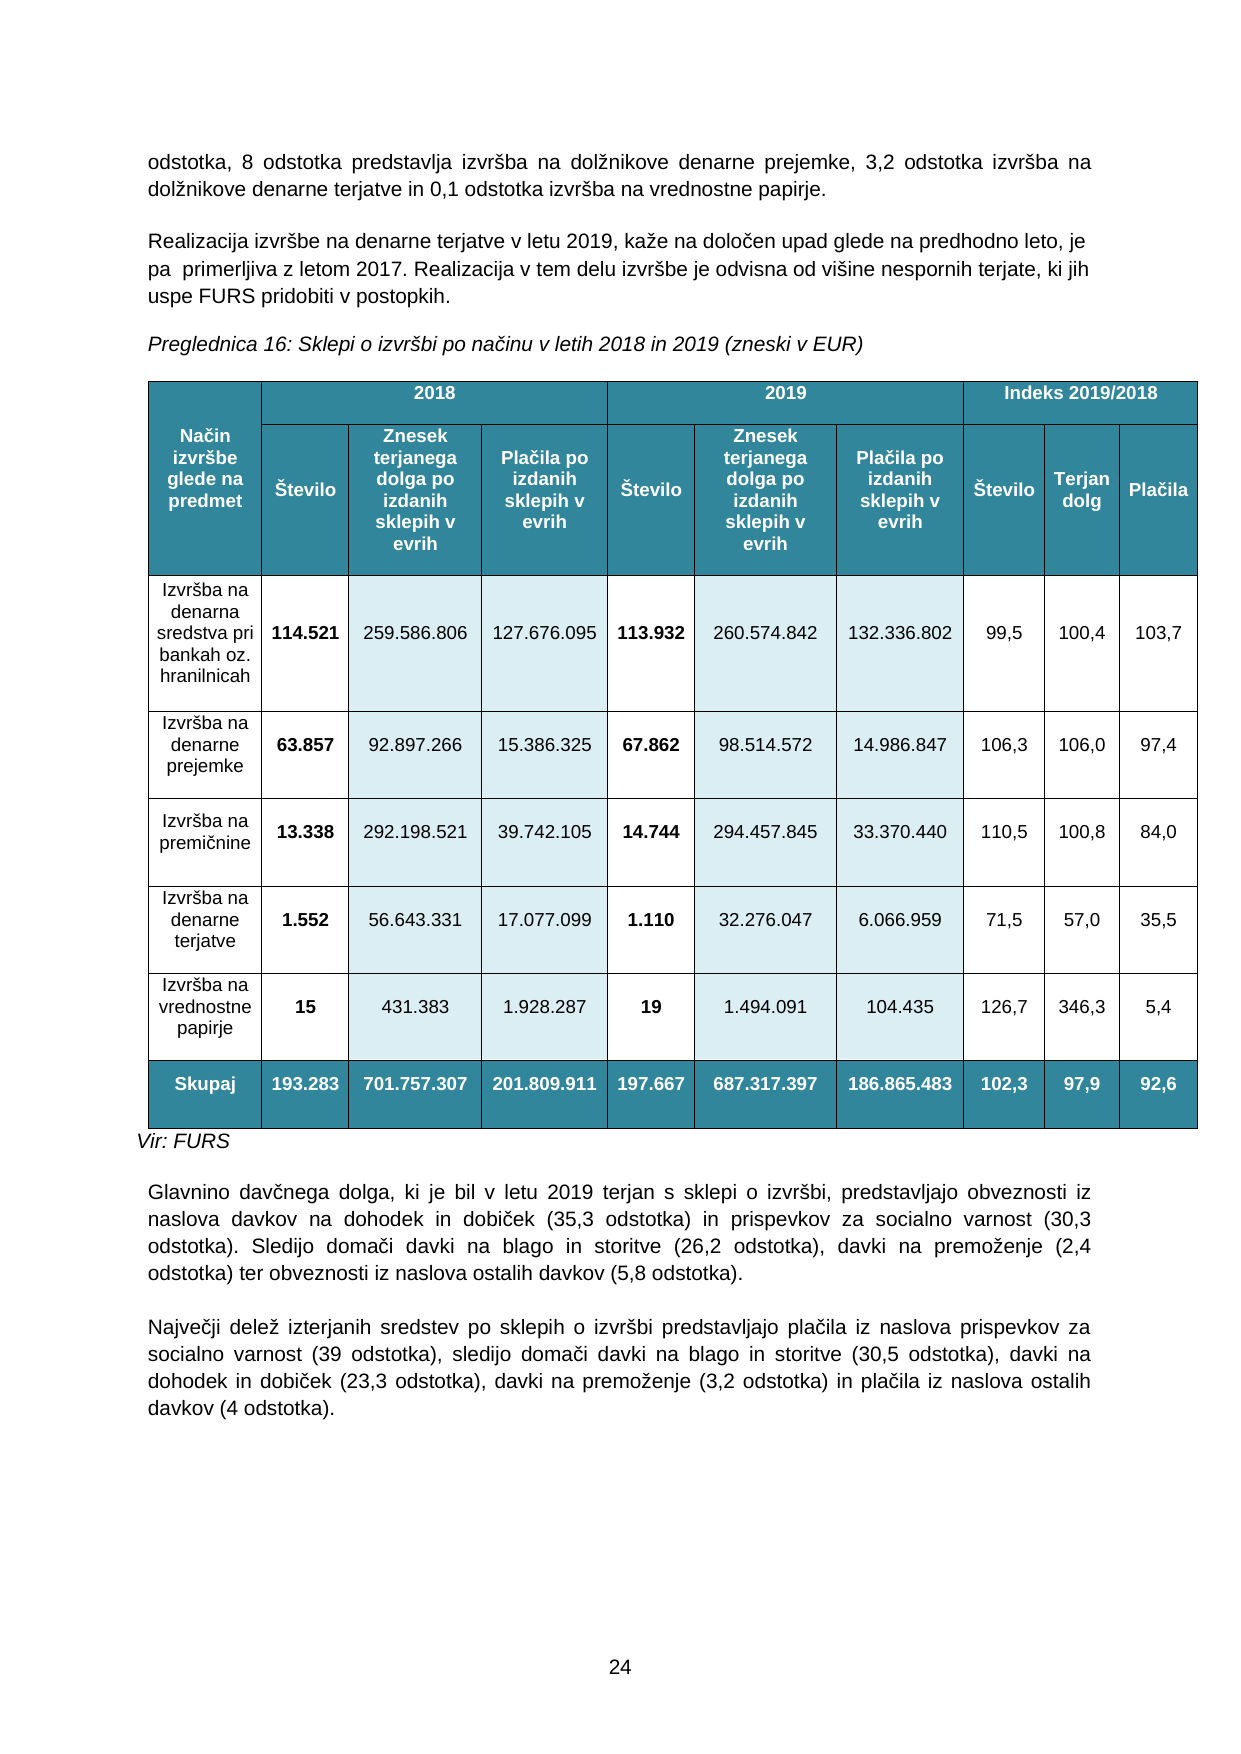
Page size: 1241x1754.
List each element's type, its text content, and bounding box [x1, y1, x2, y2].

table_cell 186.865.483 [837, 1061, 963, 1128]
table_cell 98.514.572 [695, 712, 836, 798]
table_cell Skupaj [149, 1061, 261, 1128]
table_cell 32.276.047 [695, 887, 836, 973]
table_cell 84,0 [1120, 799, 1197, 886]
table_cell 39.742.105 [482, 799, 607, 886]
table_cell 100,4 [1045, 576, 1119, 711]
table_cell Število [964, 425, 1044, 575]
table_cell 687.317.397 [695, 1061, 836, 1128]
table_cell 193.283 [262, 1061, 348, 1128]
table_cell Izvršba na denarne prejemke [149, 712, 261, 798]
table_cell 103,7 [1120, 576, 1197, 711]
table_cell Izvršba na premičnine [149, 799, 261, 886]
table_cell 5,4 [1120, 974, 1197, 1059]
table_cell 292.198.521 [349, 799, 481, 886]
table_header 2019 [608, 382, 963, 424]
text Največji delež izterjanih sredstev po sklepih o izvršbi predstavljajo plačila iz naslova prispevkov za socialno varnost (39 odstotka), sledijo domači davki na blago in storitve (30,5 odstotka), davki na dohodek in dobiček (23,3 odstotka), davki na premoženje (3,2 odstotka) in plačila iz naslova ostalih davkov (4 odstotka). [148, 1313, 1092, 1421]
table_cell 132.336.802 [837, 576, 963, 711]
table_cell 1.110 [608, 887, 694, 973]
table_cell Plačila po izdanih sklepih v evrih [482, 425, 607, 575]
table_cell 110,5 [964, 799, 1044, 886]
table_cell 35,5 [1120, 887, 1197, 973]
table_cell 201.809.911 [482, 1061, 607, 1128]
table_cell 106,3 [964, 712, 1044, 798]
table_cell Število [608, 425, 694, 575]
text Glavnino davčnega dolga, ki je bil v letu 2019 terjan s sklepi o izvršbi, predstavljajo obveznosti iz naslova davkov na dohodek in dobiček (35,3 odstotka) in prispevkov za socialno varnost (30,3 odstotka). Sledijo domači davki na blago in storitve (26,2 odstotka), davki na premoženje (2,4 odstotka) ter obveznosti iz naslova ostalih davkov (5,8 odstotka). [148, 1177, 1092, 1286]
table_cell 294.457.845 [695, 799, 836, 886]
table_cell 14.986.847 [837, 712, 963, 798]
table_cell 701.757.307 [349, 1061, 481, 1128]
table_cell 63.857 [262, 712, 348, 798]
table_cell 13.338 [262, 799, 348, 886]
table_cell 346,3 [1045, 974, 1119, 1059]
table_cell Izvršba na denarne terjatve [149, 887, 261, 973]
table_cell Izvršba na denarna sredstva pri bankah oz. hranilnicah [149, 576, 261, 711]
table_cell Plačila po izdanih sklepih v evrih [837, 425, 963, 575]
table_cell 33.370.440 [837, 799, 963, 886]
text Vir: FURS [136, 1129, 1092, 1153]
table_cell 113.932 [608, 576, 694, 711]
table_cell 15.386.325 [482, 712, 607, 798]
table_cell 99,5 [964, 576, 1044, 711]
table_cell Izvršba na vrednostne papirje [149, 974, 261, 1059]
table_cell 17.077.099 [482, 887, 607, 973]
table_cell 104.435 [837, 974, 963, 1059]
table_cell 431.383 [349, 974, 481, 1059]
table_cell 97,4 [1120, 712, 1197, 798]
table_cell 1.552 [262, 887, 348, 973]
table_cell 67.862 [608, 712, 694, 798]
table_cell 56.643.331 [349, 887, 481, 973]
table_cell 19 [608, 974, 694, 1059]
table_cell 100,8 [1045, 799, 1119, 886]
table_cell 1.928.287 [482, 974, 607, 1059]
table_cell 57,0 [1045, 887, 1119, 973]
table_header 2018 [262, 382, 607, 424]
table_cell 197.667 [608, 1061, 694, 1128]
table_cell 92.897.266 [349, 712, 481, 798]
table_header Način izvršbe glede na predmet [149, 382, 261, 575]
table_cell 97,9 [1045, 1061, 1119, 1128]
table_cell 127.676.095 [482, 576, 607, 711]
table_cell Znesek terjanega dolga po izdanih sklepih v evrih [349, 425, 481, 575]
table_cell Število [262, 425, 348, 575]
text Preglednica 16: Sklepi o izvršbi po načinu v letih 2018 in 2019 (zneski v EUR) [148, 332, 1092, 356]
table_cell 126,7 [964, 974, 1044, 1059]
table_cell 14.744 [608, 799, 694, 886]
table_cell 15 [262, 974, 348, 1059]
table_cell Znesek terjanega dolga po izdanih sklepih v evrih [695, 425, 836, 575]
table_cell Terjan dolg [1045, 425, 1119, 575]
text Realizacija izvršbe na denarne terjatve v letu 2019, kaže na določen upad glede na predhodno leto, je pa primerljiva z letom 2017. Realizacija v tem delu izvršbe je odvisna od višine nespornih terjate, ki jih uspe FURS pridobiti v postopkih. [148, 229, 1092, 308]
table_cell 260.574.842 [695, 576, 836, 711]
table_cell 71,5 [964, 887, 1044, 973]
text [148, 148, 1092, 202]
table_cell 259.586.806 [349, 576, 481, 711]
table_cell 102,3 [964, 1061, 1044, 1128]
table_cell 114.521 [262, 576, 348, 711]
table_cell 6.066.959 [837, 887, 963, 973]
table_cell 1.494.091 [695, 974, 836, 1059]
table_cell Plačila [1120, 425, 1197, 575]
table_header Indeks 2019/2018 [964, 382, 1197, 424]
table_cell 106,0 [1045, 712, 1119, 798]
table_cell 92,6 [1120, 1061, 1197, 1128]
